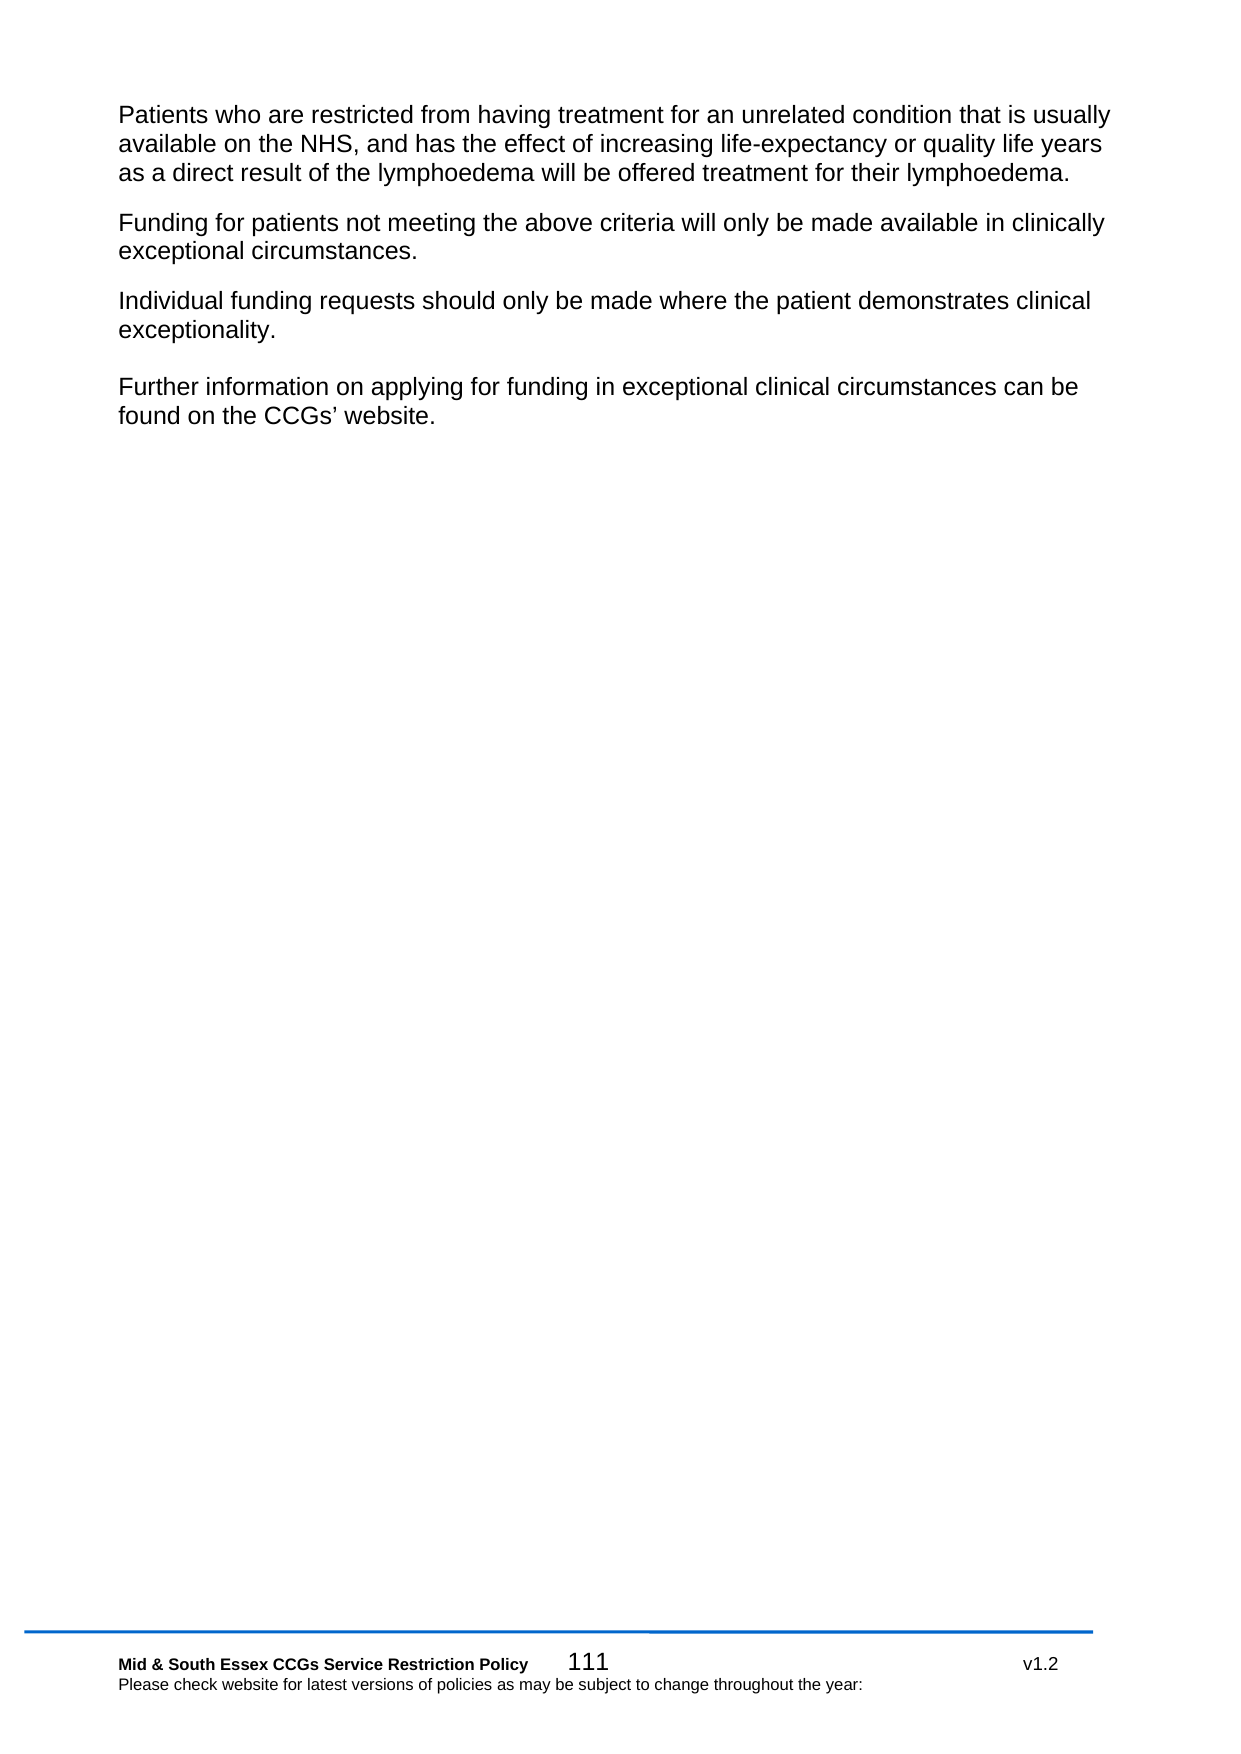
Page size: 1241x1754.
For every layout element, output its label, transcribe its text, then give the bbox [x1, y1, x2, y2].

text Patients who are restricted from having treatment for an unrelated condition that is usually available on the NHS, and has the effect of increasing life-expectancy or quality life years as a direct result of the lymphoedema will be offered treatment for their lymphoedema. [118, 100, 1122, 187]
text Further information on applying for funding in exceptional clinical circumstances can be found on the CCGs’ website. [118, 372, 1122, 429]
text Individual funding requests should only be made where the patient demonstrates clinical exceptionality. [118, 286, 1122, 343]
text Funding for patients not meeting the above criteria will only be made available in clinically exceptional circumstances. [118, 207, 1122, 265]
